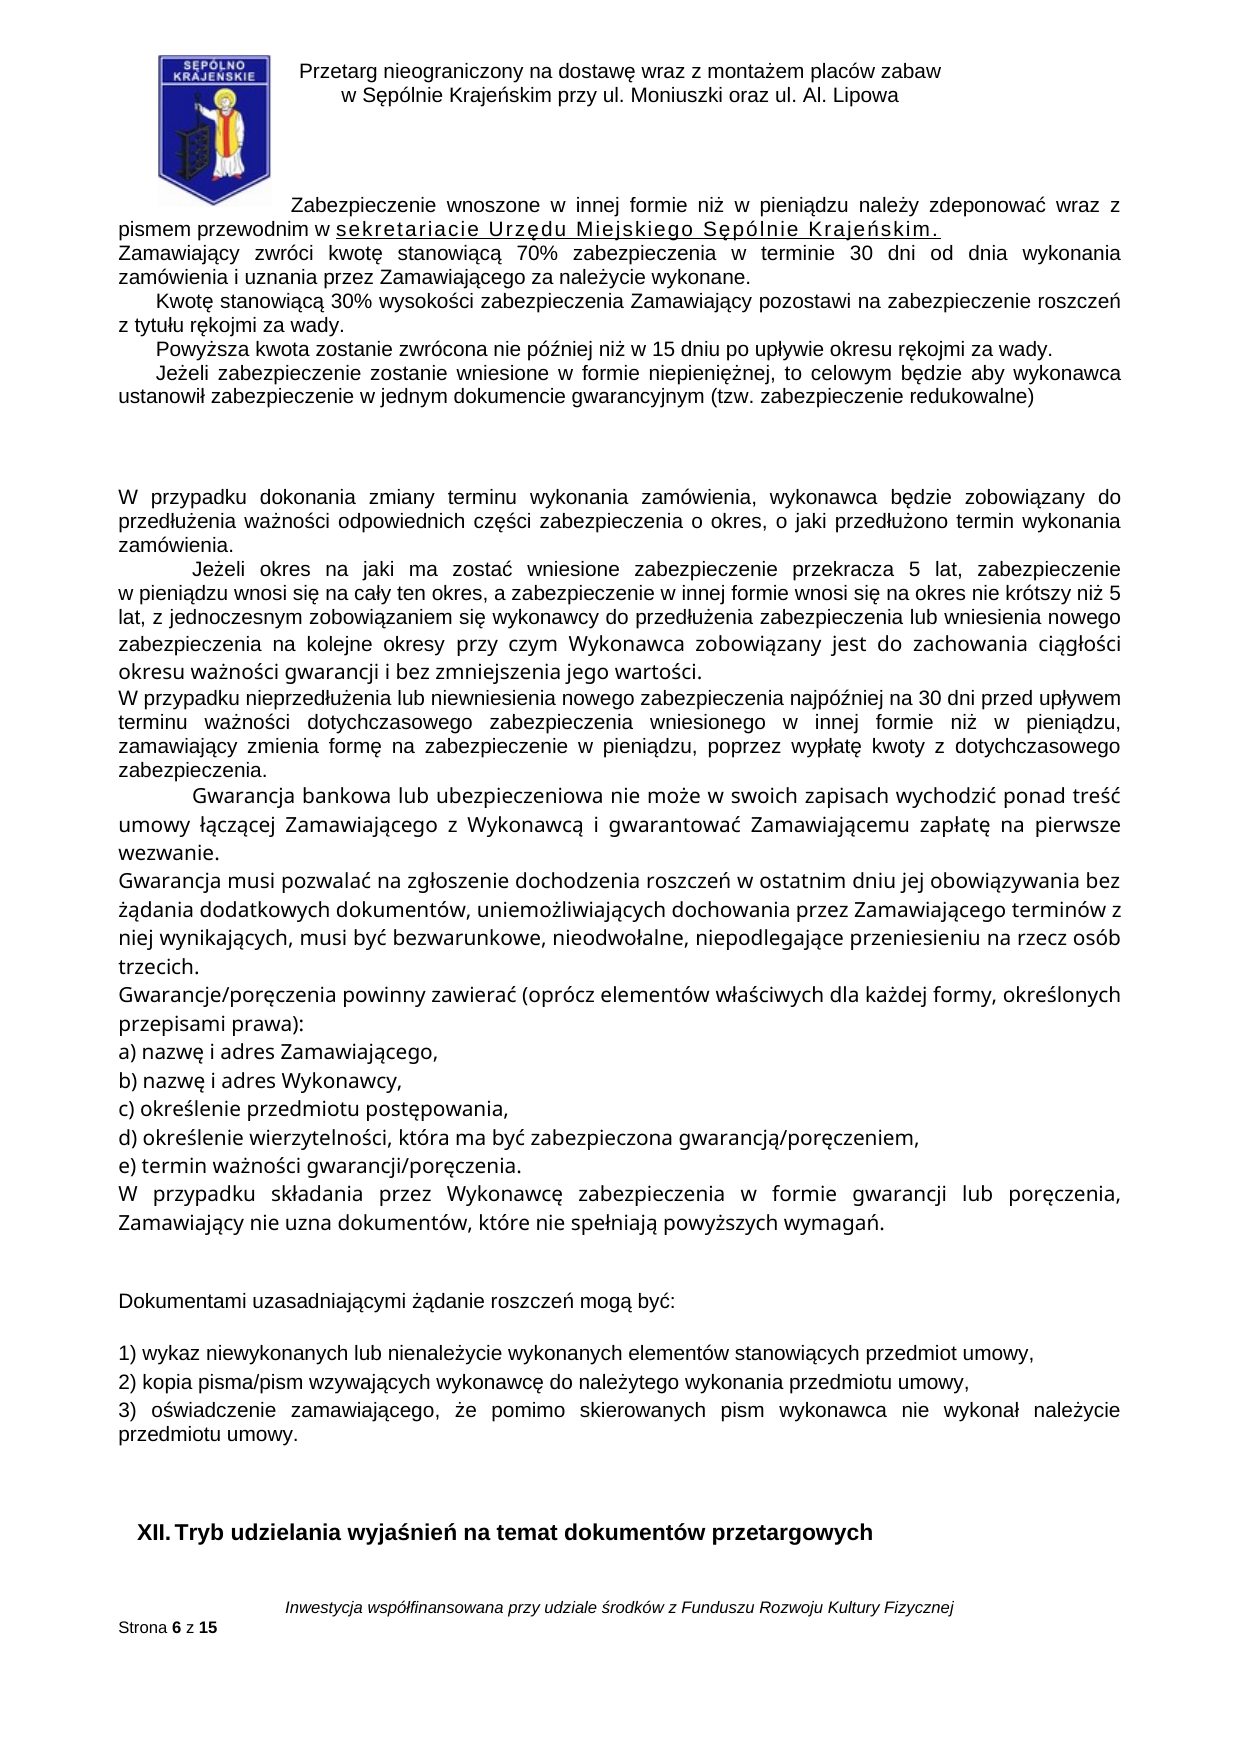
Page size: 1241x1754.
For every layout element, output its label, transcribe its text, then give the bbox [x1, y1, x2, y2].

text c) określenie przedmiotu postępowania, [118, 1094, 1122, 1123]
text Powyższa kwota zostanie zwrócona nie później niż w 15 dniu po upływie okresu rękojmi za wady. [118, 336, 1122, 360]
text Gwarancja musi pozwalać na zgłoszenie dochodzenia roszczeń w ostatnim dniu jej obowiązywania bez żądania dodatkowych dokumentów, uniemożliwiających dochowania przez Zamawiającego terminów z niej wynikających, musi być bezwarunkowe, nieodwołalne, niepodlegające przeniesieniu na rzecz osób trzecich. [118, 867, 1122, 980]
text Zamawiający zwróci kwotę stanowiącą 70% zabezpieczenia w terminie 30 dni od dnia wykonania zamówienia i uznania przez Zamawiającego za należycie wykonane. [118, 241, 1122, 288]
text d) określenie wierzytelności, która ma być zabezpieczona gwarancją/poręczeniem, [118, 1123, 1122, 1151]
text Jeżeli zabezpieczenie zostanie wniesione w formie niepieniężnej, to celowym będzie aby wykonawca ustanowił zabezpieczenie w jednym dokumencie gwarancyjnym (tzw. zabezpieczenie redukowalne) [118, 360, 1122, 408]
text Jeżeli okres na jaki ma zostać wniesione zabezpieczenie przekracza 5 lat, zabezpieczenie w pieniądzu wnosi się na cały ten okres, a zabezpieczenie w innej formie wnosi się na okres nie krótszy niż 5 lat, z jednoczesnym zobowiązaniem się wykonawcy do przedłużenia zabezpieczenia lub wniesienia nowego zabezpieczenia na kolejne okresy przy czym Wykonawca zobowiązany jest do zachowania ciągłości okresu ważności gwarancji i bez zmniejszenia jego wartości. [118, 557, 1122, 686]
text a) nazwę i adres Zamawiającego, [118, 1037, 1122, 1066]
text Gwarancje/poręczenia powinny zawierać (oprócz elementów właściwych dla każdej formy, określonych przepisami prawa): [118, 980, 1122, 1037]
text W przypadku składania przez Wykonawcę zabezpieczenia w formie gwarancji lub poręczenia, Zamawiający nie uzna dokumentów, które nie spełniają powyższych wymagań. [118, 1179, 1122, 1236]
text Zabezpieczenie wnoszone w innej formie niż w pieniądzu należy zdeponować wraz z pismem przewodnim w sekretariacie Urzędu Miejskiego Sępólnie Krajeńskim. [118, 193, 1122, 241]
text e) termin ważności gwarancji/poręczenia. [118, 1151, 1122, 1179]
text b) nazwę i adres Wykonawcy, [118, 1066, 1122, 1094]
text 2) kopia pisma/pism wzywających wykonawcę do należytego wykonania przedmiotu umowy, [118, 1369, 1122, 1393]
text 3) oświadczenie zamawiającego, że pomimo skierowanych pism wykonawca nie wykonał należycie przedmiotu umowy. [118, 1398, 1122, 1446]
text W przypadku dokonania zmiany terminu wykonania zamówienia, wykonawca będzie zobowiązany do przedłużenia ważności odpowiednich części zabezpieczenia o okres, o jaki przedłużono termin wykonania zamówienia. [118, 485, 1122, 557]
text Gwarancja bankowa lub ubezpieczeniowa nie może w swoich zapisach wychodzić ponad treść umowy łączącej Zamawiającego z Wykonawcą i gwarantować Zamawiającemu zapłatę na pierwsze wezwanie. [118, 781, 1122, 867]
text Tryb udzielania wyjaśnień na temat dokumentów przetargowych [137, 1518, 1122, 1545]
text Dokumentami uzasadniającymi żądanie roszczeń mogą być: [118, 1289, 1122, 1313]
picture [157, 55, 272, 193]
text Kwotę stanowiącą 30% wysokości zabezpieczenia Zamawiający pozostawi na zabezpieczenie roszczeń z tytułu rękojmi za wady. [118, 288, 1122, 336]
text W przypadku nieprzedłużenia lub niewniesienia nowego zabezpieczenia najpóźniej na 30 dni przed upływem terminu ważności dotychczasowego zabezpieczenia wniesionego w innej formie niż w pieniądzu, zamawiający zmienia formę na zabezpieczenie w pieniądzu, poprzez wypłatę kwoty z dotychczasowego zabezpieczenia. [118, 686, 1122, 781]
text 1) wykaz niewykonanych lub nienależycie wykonanych elementów stanowiących przedmiot umowy, [118, 1341, 1122, 1365]
